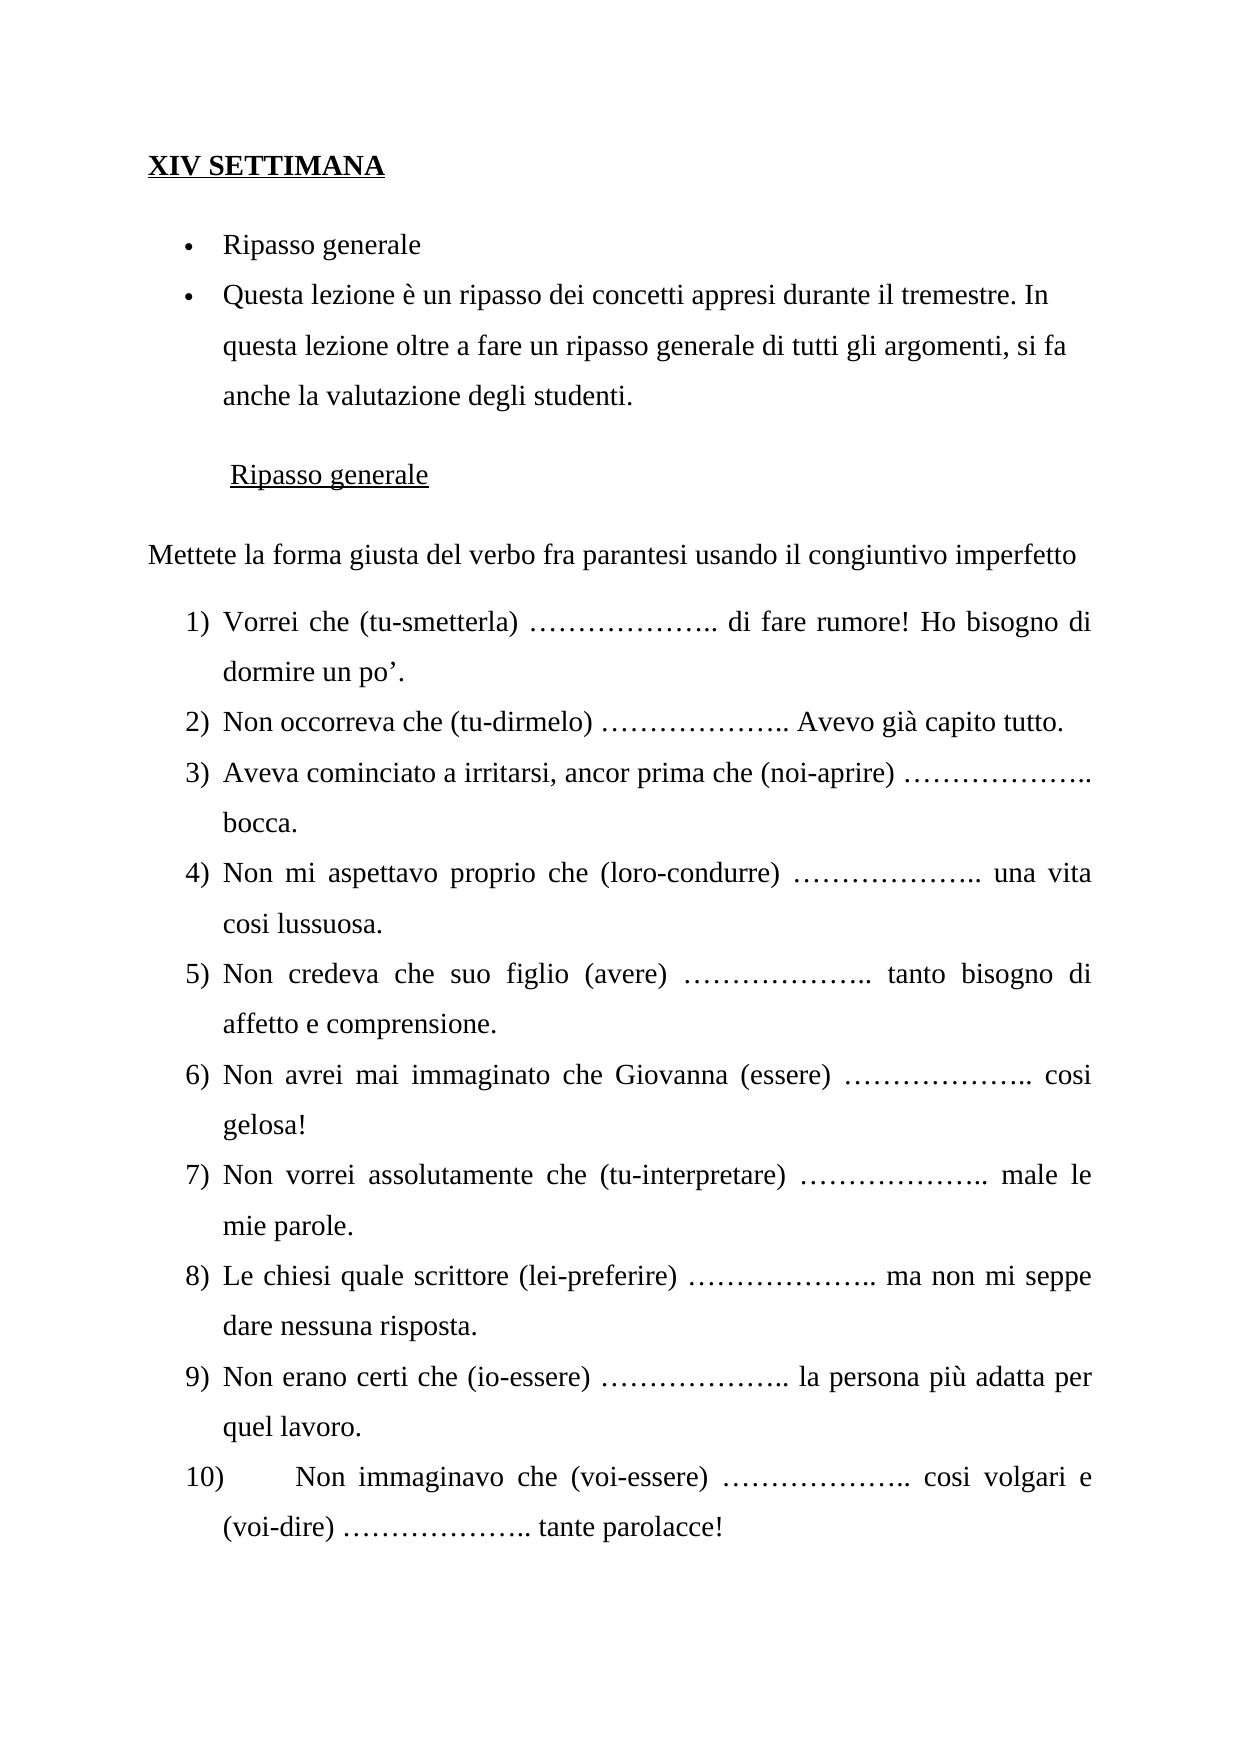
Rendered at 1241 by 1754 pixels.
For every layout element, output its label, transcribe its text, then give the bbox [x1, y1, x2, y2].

list Aveva cominciato a irritarsi, ancor prima che (noi-aprire) ……………….. bocca. [185, 755, 1093, 839]
text XIV SETTIMANA [148, 148, 1093, 181]
list Le chiesi quale scrittore (lei-preferire) ……………….. ma non mi seppe dare nessuna risposta. [185, 1258, 1093, 1342]
list Non immaginavo che (voi-essere) ……………….. cosi volgari e (voi-dire) ……………….. tante parolacce! [185, 1459, 1093, 1543]
list Non occorreva che (tu-dirmelo) ……………….. Avevo già capito tutto. [185, 704, 1093, 738]
text Mettete la forma giusta del verbo fra parantesi usando il congiuntivo imperfetto [148, 537, 1093, 571]
list Vorrei che (tu-smetterla) ……………….. di fare rumore! Ho bisogno di dormire un po’. [185, 604, 1093, 688]
list Ripasso generale [185, 227, 1093, 261]
list Non erano certi che (io-essere) ……………….. la persona più adatta per quel lavoro. [185, 1359, 1093, 1442]
list Non avrei mai immaginato che Giovanna (essere) ……………….. cosi gelosa! [185, 1057, 1093, 1141]
list Non vorrei assolutamente che (tu-interpretare) ……………….. male le mie parole. [185, 1157, 1093, 1241]
list Non mi aspettavo proprio che (loro-condurre) ……………….. una vita cosi lussuosa. [185, 856, 1093, 939]
list Questa lezione è un ripasso dei concetti appresi durante il tremestre. In questa lezione oltre a fare un ripasso generale di tutti gli argomenti, si fa anche la valutazione degli studenti. [185, 277, 1093, 412]
list Non credeva che suo figlio (avere) ……………….. tanto bisogno di affetto e comprensione. [185, 956, 1093, 1040]
text Ripasso generale [223, 457, 1093, 491]
